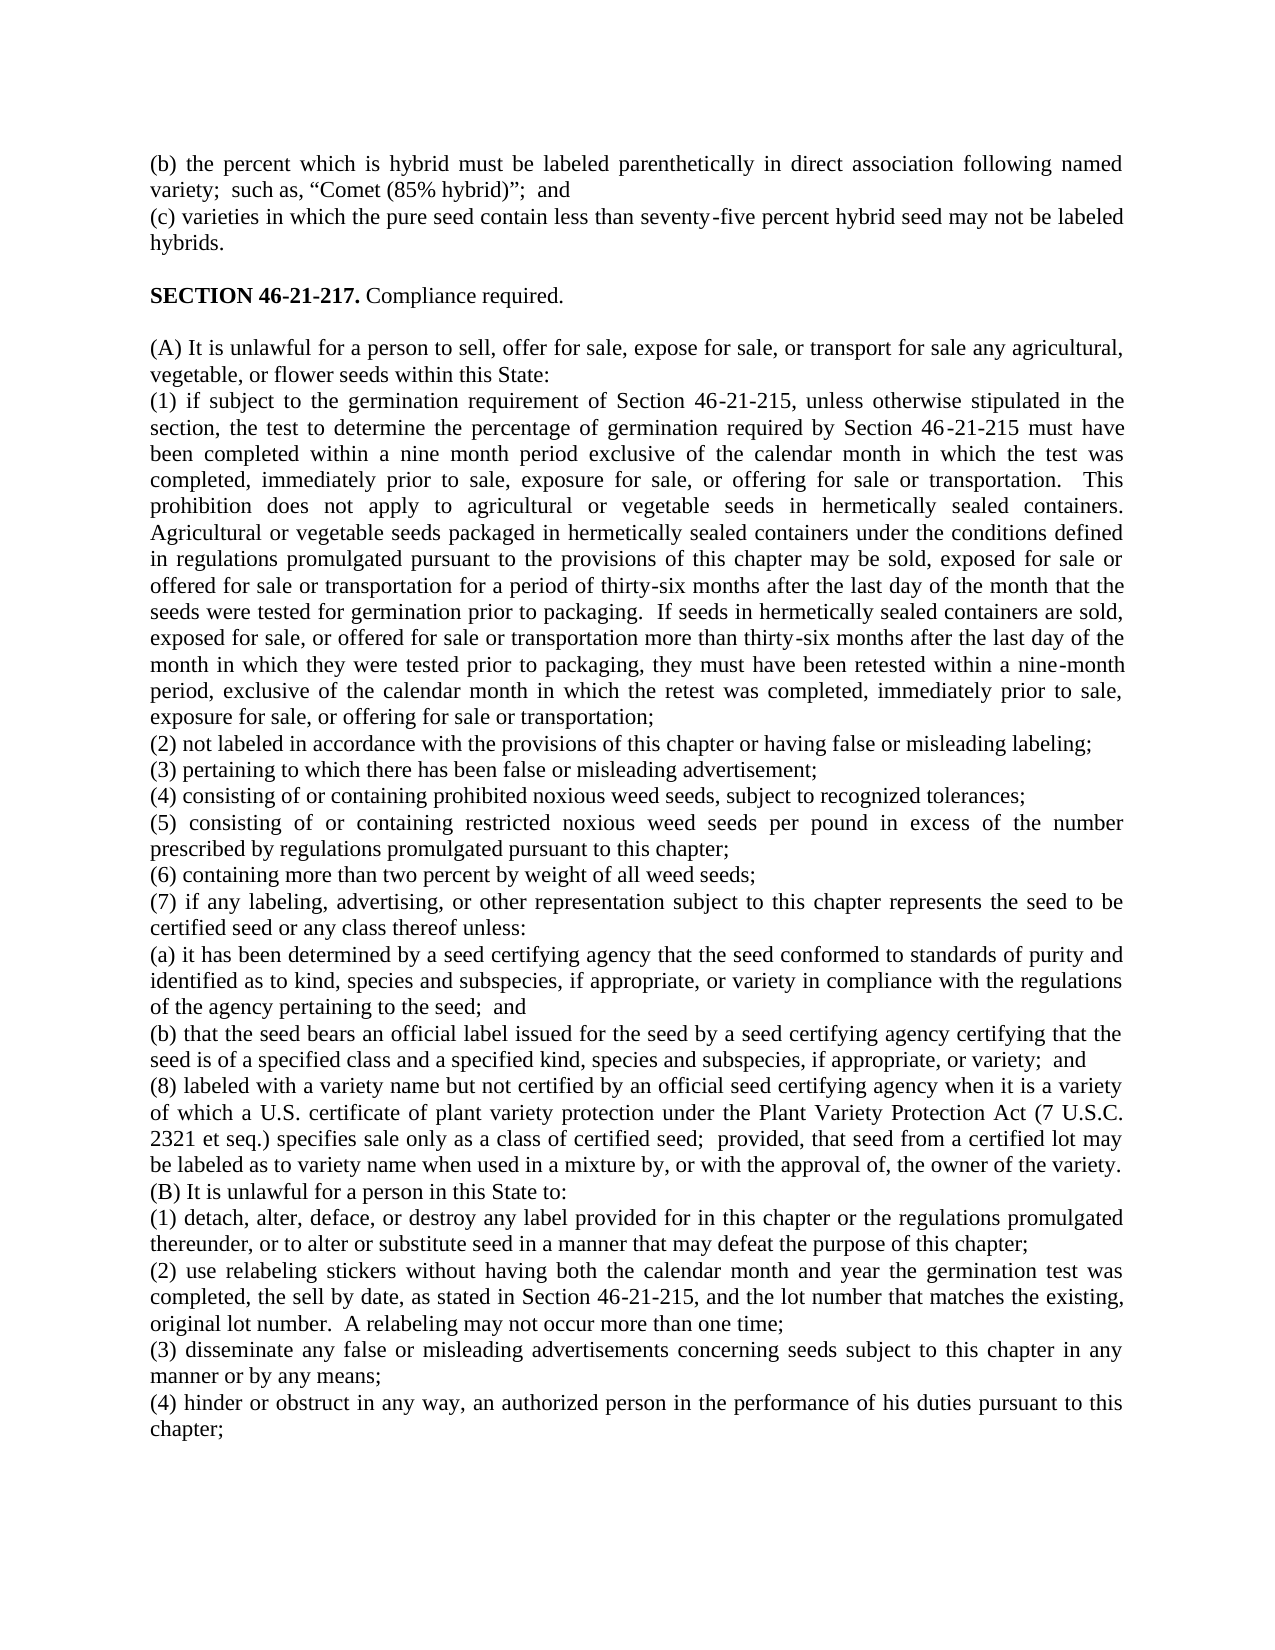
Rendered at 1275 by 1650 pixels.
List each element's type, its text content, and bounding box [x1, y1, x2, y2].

text (3) disseminate any false or misleading advertisements concerning seeds subject to this chapter in any manner or by any means; [150, 1336, 1125, 1389]
text (4) hinder or obstruct in any way, an authorized person in the performance of his duties pursuant to this chapter; [150, 1389, 1125, 1441]
text (4) consisting of or containing prohibited noxious weed seeds, subject to recognized tolerances; [150, 782, 1125, 809]
text (c) varieties in which the pure seed contain less than seventy-five percent hybrid seed may not be labeled hybrids. [150, 203, 1125, 255]
text (1) if subject to the germination requirement of Section 46-21-215, unless otherwise stipulated in the section, the test to determine the percentage of germination required by Section 46-21-215 must have been completed within a nine month period exclusive of the calendar month in which the test was completed, immediately prior to sale, exposure for sale, or offering for sale or transportation. This prohibition does not apply to agricultural or vegetable seeds in hermetically sealed containers. Agricultural or vegetable seeds packaged in hermetically sealed containers under the conditions defined in regulations promulgated pursuant to the provisions of this chapter may be sold, exposed for sale or offered for sale or transportation for a period of thirty-six months after the last day of the month that the seeds were tested for germination prior to packaging. If seeds in hermetically sealed containers are sold, exposed for sale, or offered for sale or transportation more than thirty-six months after the last day of the month in which they were tested prior to packaging, they must have been retested within a nine-month period, exclusive of the calendar month in which the retest was completed, immediately prior to sale, exposure for sale, or offering for sale or transportation; [150, 387, 1125, 730]
text (1) detach, alter, deface, or destroy any label provided for in this chapter or the regulations promulgated thereunder, or to alter or substitute seed in a manner that may defeat the purpose of this chapter; [150, 1204, 1125, 1257]
text (7) if any labeling, advertising, or other representation subject to this chapter represents the seed to be certified seed or any class thereof unless: [150, 888, 1125, 941]
text (3) pertaining to which there has been false or misleading advertisement; [150, 756, 1125, 782]
text (b) that the seed bears an official label issued for the seed by a seed certifying agency certifying that the seed is of a specified class and a specified kind, species and subspecies, if appropriate, or variety; and [150, 1020, 1125, 1072]
text SECTION 46-21-217. Compliance required. [150, 282, 1125, 308]
text (2) not labeled in accordance with the provisions of this chapter or having false or misleading labeling; [150, 730, 1125, 756]
text (8) labeled with a variety name but not certified by an official seed certifying agency when it is a variety of which a U.S. certificate of plant variety protection under the Plant Variety Protection Act (7 U.S.C. 2321 et seq.) specifies sale only as a class of certified seed; provided, that seed from a certified lot may be labeled as to variety name when used in a mixture by, or with the approval of, the owner of the variety. [150, 1072, 1125, 1178]
text (B) It is unlawful for a person in this State to: [150, 1178, 1125, 1204]
text (a) it has been determined by a seed certifying agency that the seed conformed to standards of purity and identified as to kind, species and subspecies, if appropriate, or variety in compliance with the regulations of the agency pertaining to the seed; and [150, 941, 1125, 1020]
text (2) use relabeling stickers without having both the calendar month and year the germination test was completed, the sell by date, as stated in Section 46-21-215, and the lot number that matches the existing, original lot number. A relabeling may not occur more than one time; [150, 1257, 1125, 1336]
text (5) consisting of or containing restricted noxious weed seeds per pound in excess of the number prescribed by regulations promulgated pursuant to this chapter; [150, 809, 1125, 862]
text (A) It is unlawful for a person to sell, offer for sale, expose for sale, or transport for sale any agricultural, vegetable, or flower seeds within this State: [150, 334, 1125, 387]
text (6) containing more than two percent by weight of all weed seeds; [150, 862, 1125, 888]
text (b) the percent which is hybrid must be labeled parenthetically in direct association following named variety; such as, “Comet (85% hybrid)”; and [150, 150, 1125, 203]
